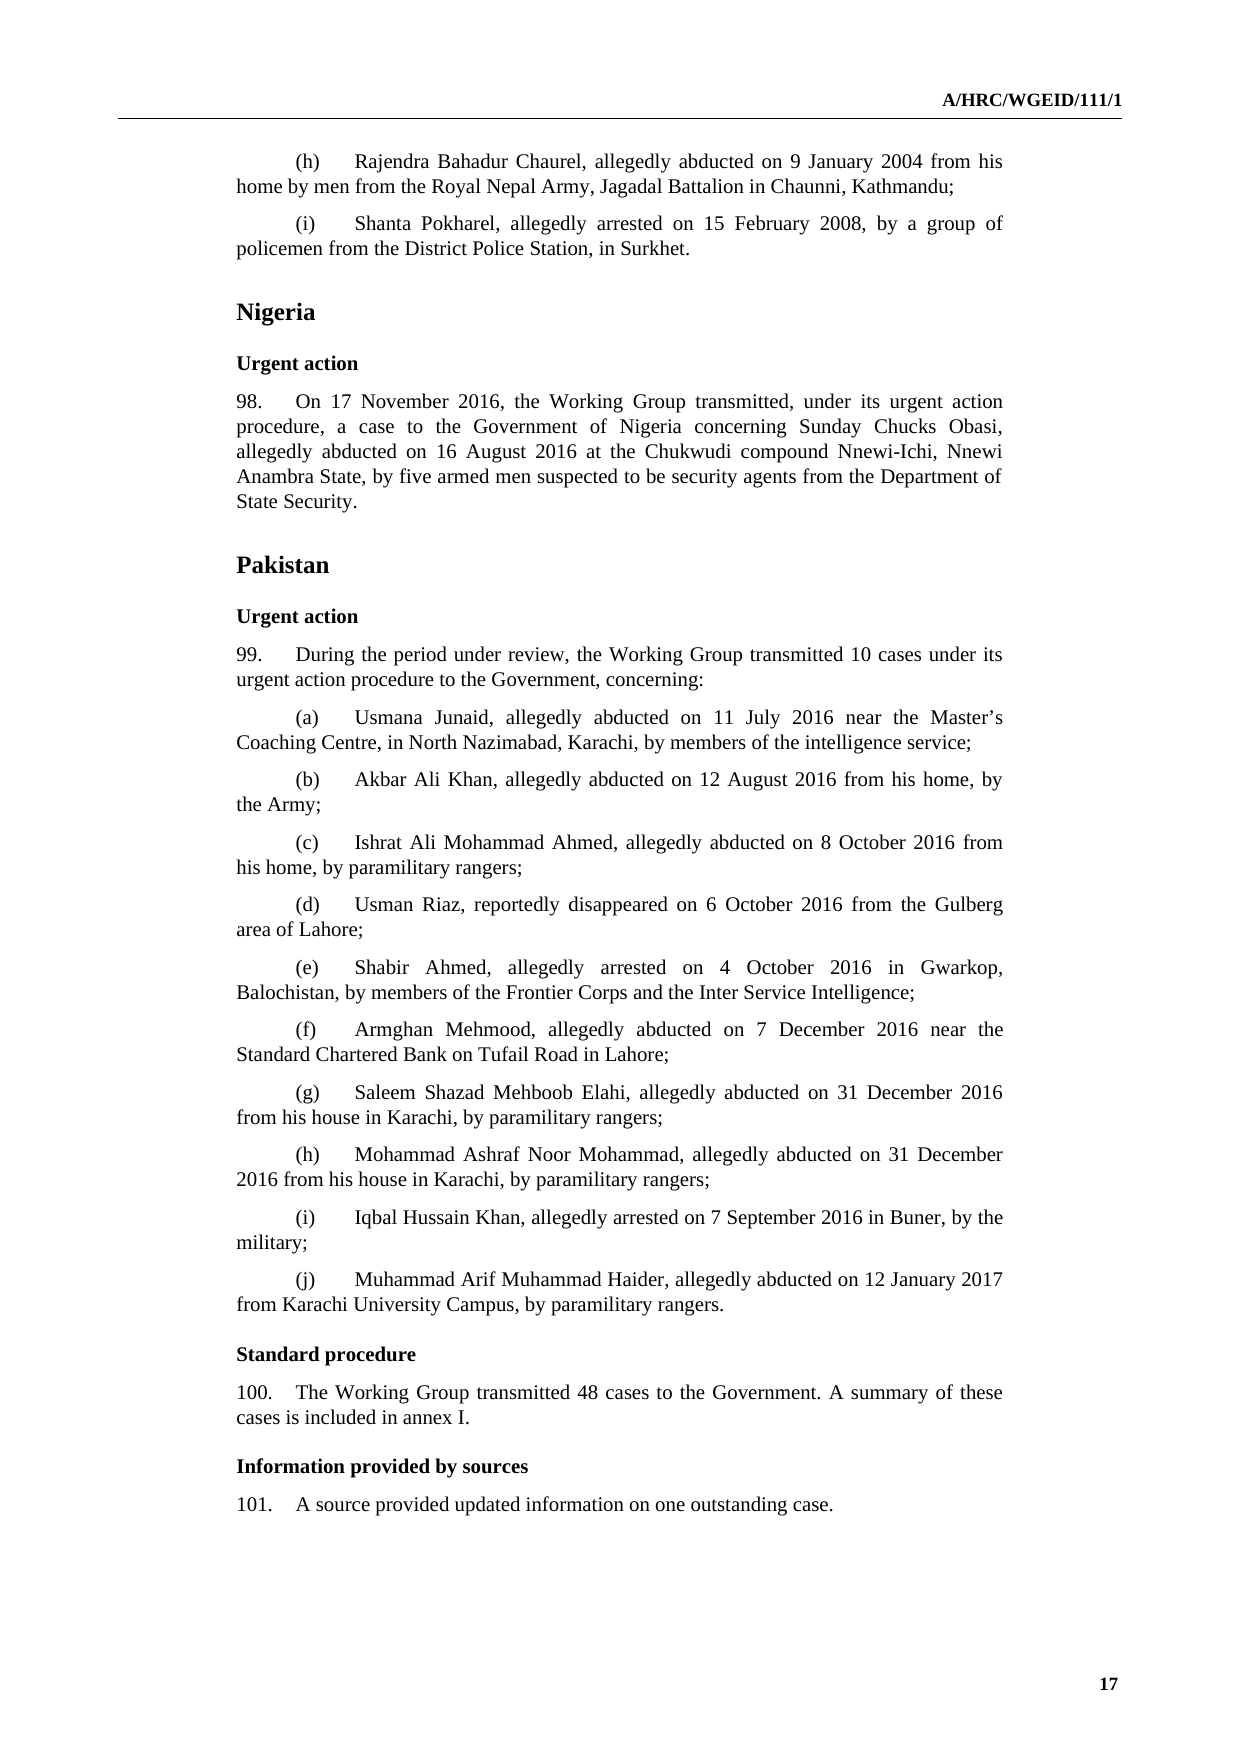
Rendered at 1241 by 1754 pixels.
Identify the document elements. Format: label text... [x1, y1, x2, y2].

text (h) Rajendra Bahadur Chaurel, allegedly abducted on 9 January 2004 from his home by men from the Royal Nepal Army, Jagadal Battalion in Chaunni, Kathmandu; [236, 148, 1004, 198]
text (j) Muhammad Arif Muhammad Haider, allegedly abducted on 12 January 2017 from Karachi University Campus, by paramilitary rangers. [236, 1266, 1004, 1316]
text (e) Shabir Ahmed, allegedly arrested on 4 October 2016 in Gwarkop, Balochistan, by members of the Frontier Corps and the Inter Service Intelligence; [236, 954, 1004, 1004]
text Nigeria [118, 298, 1004, 326]
text 98. On 17 November 2016, the Working Group transmitted, under its urgent action procedure, a case to the Government of Nigeria concerning Sunday Chucks Obasi, allegedly abducted on 16 August 2016 at the Chukwudi compound Nnewi-Ichi, Nnewi Anambra State, by five armed men suspected to be security agents from the Department of State Security. [236, 388, 1004, 513]
text Urgent action [118, 351, 1004, 376]
text (i) Shanta Pokharel, allegedly arrested on 15 February 2008, by a group of policemen from the District Police Station, in Surkhet. [236, 210, 1004, 260]
text Urgent action [118, 604, 1004, 629]
text Information provided by sources [118, 1454, 1004, 1479]
text (g) Saleem Shazad Mehboob Elahi, allegedly abducted on 31 December 2016 from his house in Karachi, by paramilitary rangers; [236, 1079, 1004, 1129]
text (d) Usman Riaz, reportedly disappeared on 6 October 2016 from the Gulberg area of Lahore; [236, 891, 1004, 941]
text 99. During the period under review, the Working Group transmitted 10 cases under its urgent action procedure to the Government, concerning: [236, 641, 1004, 691]
text (h) Mohammad Ashraf Noor Mohammad, allegedly abducted on 31 December 2016 from his house in Karachi, by paramilitary rangers; [236, 1141, 1004, 1191]
text (a) Usmana Junaid, allegedly abducted on 11 July 2016 near the Master’s Coaching Centre, in North Nazimabad, Karachi, by members of the intelligence service; [236, 704, 1004, 754]
text (b) Akbar Ali Khan, allegedly abducted on 12 August 2016 from his home, by the Army; [236, 766, 1004, 816]
text Standard procedure [118, 1341, 1004, 1366]
text Pakistan [118, 551, 1004, 579]
text 101. A source provided updated information on one outstanding case. [236, 1491, 1004, 1516]
text 100. The Working Group transmitted 48 cases to the Government. A summary of these cases is included in annex I. [236, 1379, 1004, 1429]
text (i) Iqbal Hussain Khan, allegedly arrested on 7 September 2016 in Buner, by the military; [236, 1204, 1004, 1254]
text (c) Ishrat Ali Mohammad Ahmed, allegedly abducted on 8 October 2016 from his home, by paramilitary rangers; [236, 829, 1004, 879]
text (f) Armghan Mehmood, allegedly abducted on 7 December 2016 near the Standard Chartered Bank on Tufail Road in Lahore; [236, 1016, 1004, 1066]
